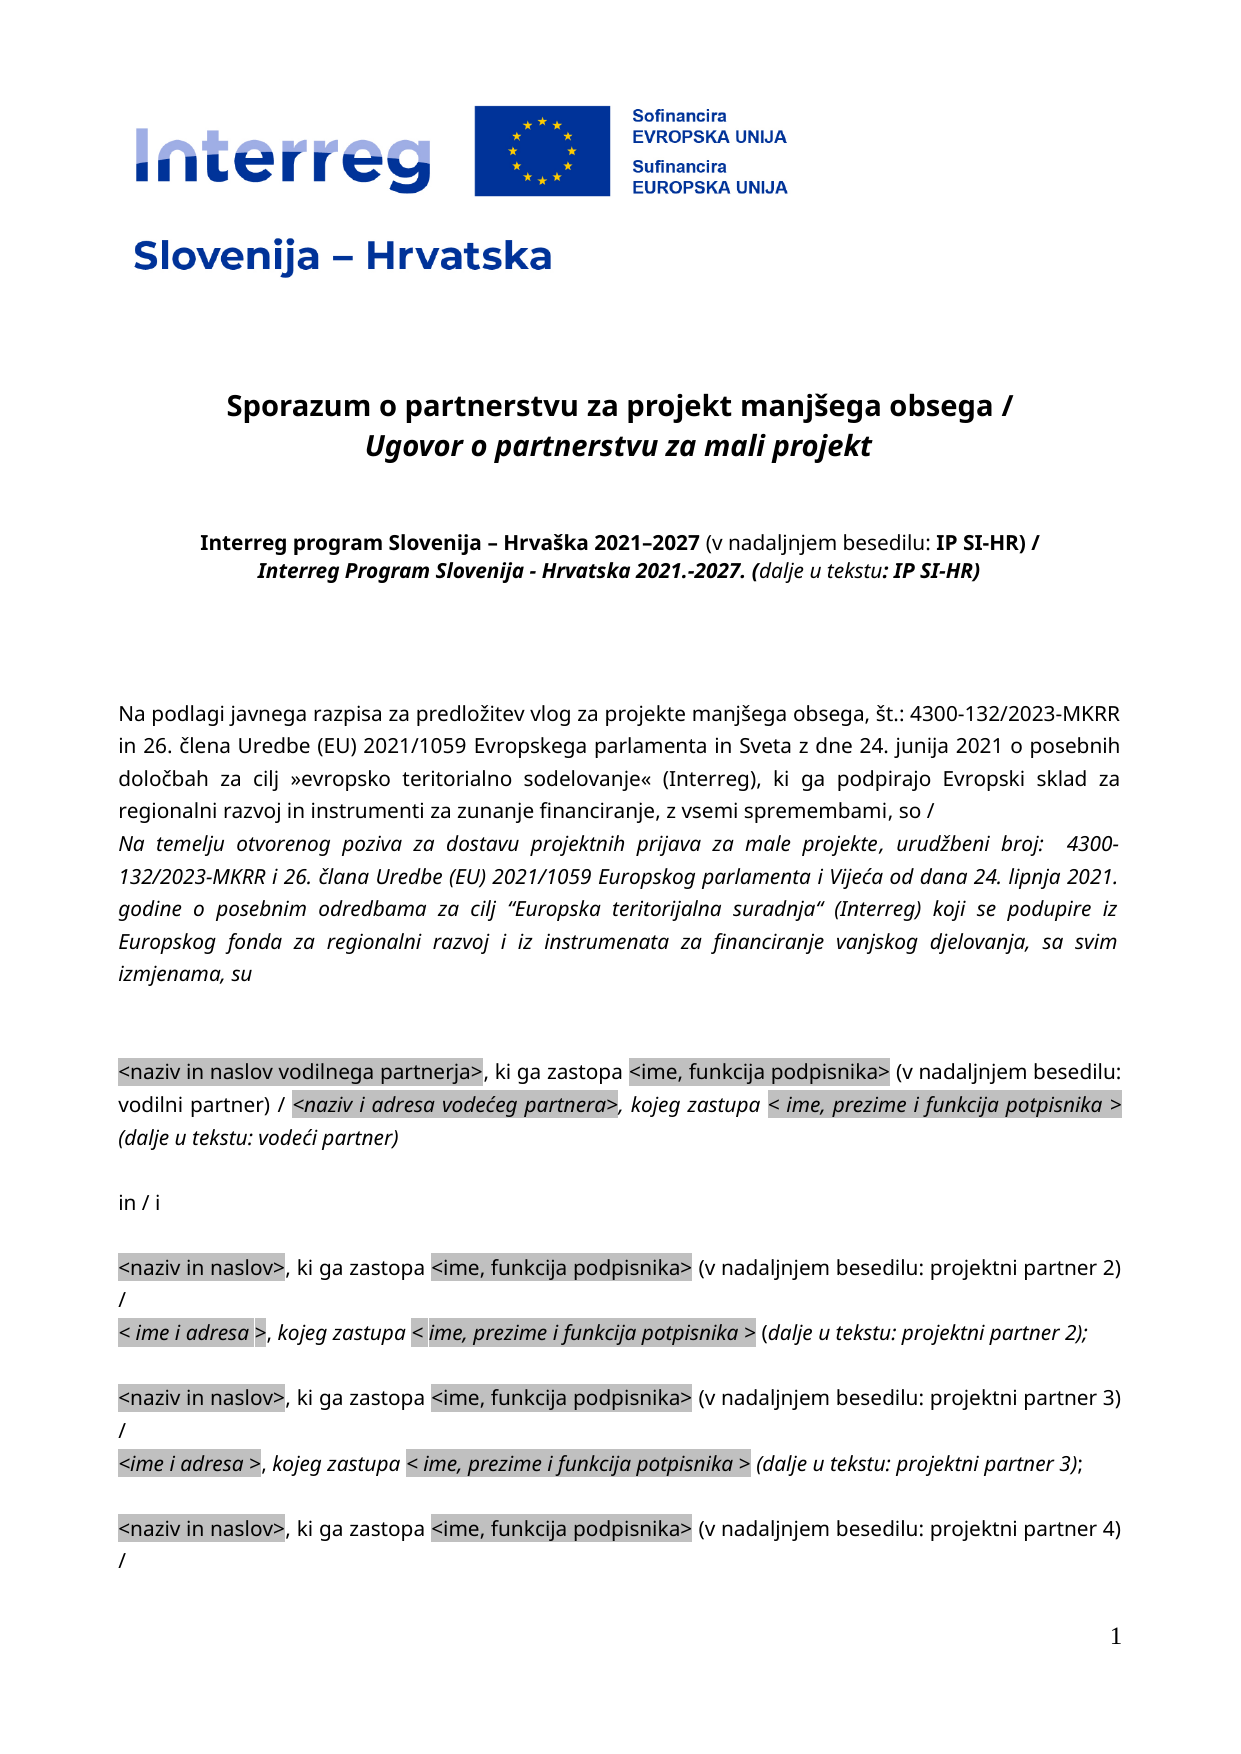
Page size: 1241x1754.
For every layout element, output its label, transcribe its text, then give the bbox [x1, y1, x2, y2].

title Interreg program Slovenija – Hrvaška 2021–2027 (v nadaljnjem besedilu: IP SI-HR) / [118, 528, 1122, 557]
text <naziv in naslov>, ki ga zastopa <ime, funkcija podpisnika> (v nadaljnjem besedilu: projektni partner 4) / [118, 1514, 1122, 1575]
text Na podlagi javnega razpisa za predložitev vlog za projekte manjšega obsega, št.: 4300-132/2023-MKRR in 26. člena Uredbe (EU) 2021/1059 Evropskega parlamenta in Sveta z dne 24. junija 2021 o posebnih določbah za cilj »evropsko teritorialno sodelovanje« (Interreg), ki ga podpirajo Evropski sklad za regionalni razvoj in instrumenti za zunanje financiranje, z vsemi spremembami, so / [118, 699, 1122, 825]
title Sporazum o partnerstvu za projekt manjšega obsega / [118, 385, 1122, 425]
text < ime i adresa >, kojeg zastupa < ime, prezime i funkcija potpisnika > (dalje u tekstu: projektni partner 2); [756, 1318, 1122, 1347]
picture [118, 75, 866, 297]
text <naziv in naslov>, ki ga zastopa <ime, funkcija podpisnika> (v nadaljnjem besedilu: projektni partner 2) / [118, 1253, 1122, 1314]
text <naziv in naslov>, ki ga zastopa <ime, funkcija podpisnika> (v nadaljnjem besedilu: projektni partner 3) / [118, 1383, 1122, 1444]
text in / i [118, 1188, 1122, 1216]
text <naziv in naslov vodilnega partnerja>, ki ga zastopa <ime, funkcija podpisnika> (v nadaljnjem besedilu: vodilni partner) / <naziv i adresa vodećeg partnera>, kojeg zastupa < ime, prezime i funkcija potpisnika > (dalje u tekstu: vodeći partner) [118, 1057, 1122, 1151]
title Interreg Program Slovenija - Hrvatska 2021.-2027. (dalje u tekstu: IP SI-HR) [118, 557, 1122, 585]
text <ime i adresa >, kojeg zastupa < ime, prezime i funkcija potpisnika > (dalje u tekstu: projektni partner 3); [751, 1449, 1122, 1477]
title Ugovor o partnerstvu za mali projekt [118, 425, 1122, 465]
text Na temelju otvorenog poziva za dostavu projektnih prijava za male projekte, urudžbeni broj: 4300-132/2023-MKRR i 26. člana Uredbe (EU) 2021/1059 Europskog parlamenta i Vijeća od dana 24. lipnja 2021. godine o posebnim odredbama za cilj “Europska teritorijalna suradnja“ (Interreg) koji se podupire iz Europskog fonda za regionalni razvoj i iz instrumenata za financiranje vanjskog djelovanja, sa svim izmjenama, su [118, 829, 1122, 988]
